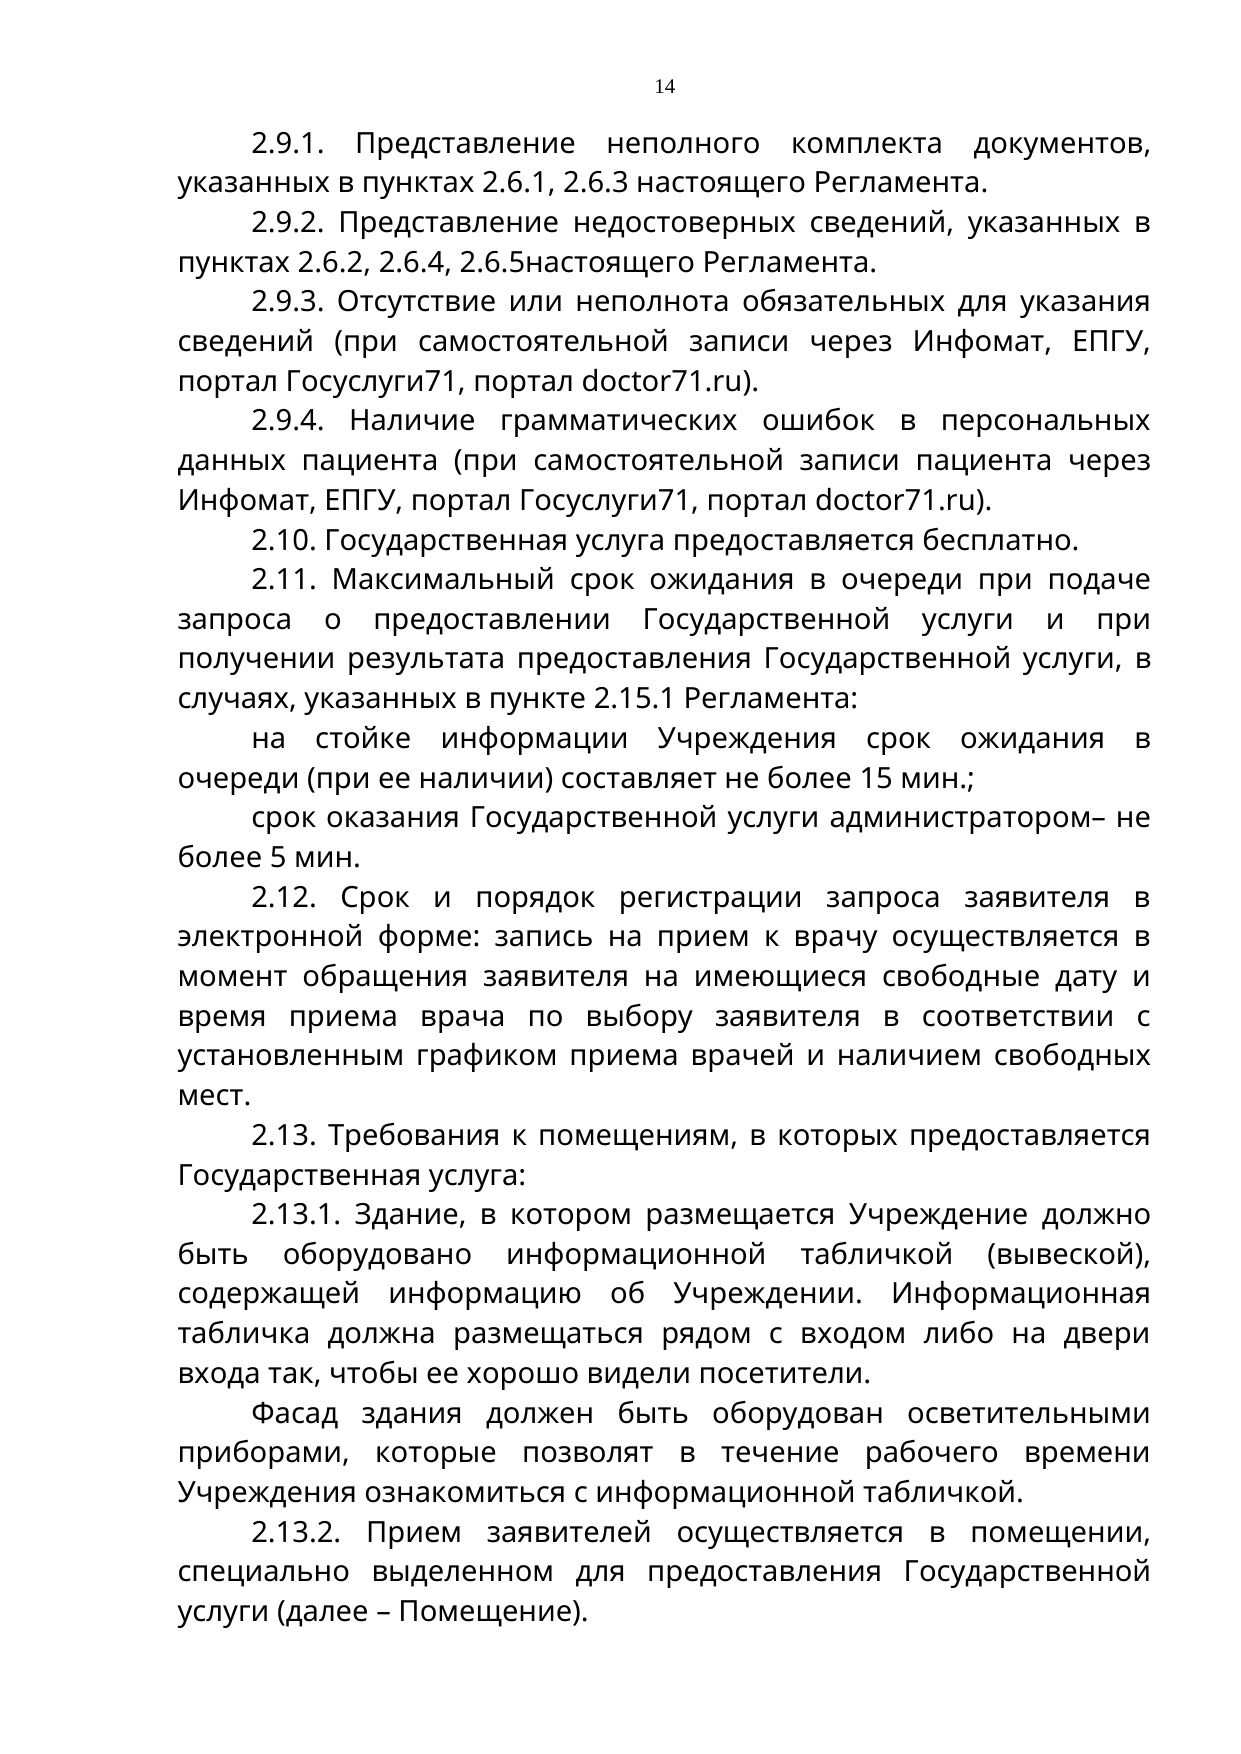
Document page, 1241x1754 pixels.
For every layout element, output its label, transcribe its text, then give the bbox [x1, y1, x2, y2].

text 2.9.2. Представление недостоверных сведений, указанных в пунктах 2.6.2, 2.6.4, 2.6.5настоящего Регламента. [177, 201, 1152, 281]
text 2.13.2. Прием заявителей осуществляется в помещении, специально выделенном для предоставления Государственной услуги (далее – Помещение). [177, 1511, 1152, 1630]
text Фасад здания должен быть оборудован осветительными приборами, которые позволят в течение рабочего времени Учреждения ознакомиться с информационной табличкой. [177, 1392, 1152, 1511]
text 2.9.1. Представление неполного комплекта документов, указанных в пунктах 2.6.1, 2.6.3 настоящего Регламента. [177, 122, 1152, 201]
text 2.12. Срок и порядок регистрации запроса заявителя в электронной форме: запись на прием к врачу осуществляется в момент обращения заявителя на имеющиеся свободные дату и время приема врача по выбору заявителя в соответствии с установленным графиком приема врачей и наличием свободных мест. [177, 876, 1152, 1114]
text 2.9.3. Отсутствие или неполнота обязательных для указания сведений (при самостоятельной записи через Инфомат, ЕПГУ, портал Госуслуги71, портал doctor71.ru). [177, 281, 1152, 400]
text на стойке информации Учреждения срок ожидания в очереди (при ее наличии) составляет не более 15 мин.; [177, 717, 1152, 797]
text срок оказания Государственной услуги администратором– не более 5 мин. [177, 797, 1152, 876]
text 2.13. Требования к помещениям, в которых предоставляется Государственная услуга: [177, 1114, 1152, 1193]
text 2.9.4. Наличие грамматических ошибок в персональных данных пациента (при самостоятельной записи пациента через Инфомат, ЕПГУ, портал Госуслуги71, портал doctor71.ru). [177, 400, 1152, 519]
text 2.13.1. Здание, в котором размещается Учреждение должно быть оборудовано информационной табличкой (вывеской), содержащей информацию об Учреждении. Информационная табличка должна размещаться рядом с входом либо на двери входа так, чтобы ее хорошо видели посетители. [177, 1193, 1152, 1392]
text 2.11. Максимальный срок ожидания в очереди при подаче запроса о предоставлении Государственной услуги и при получении результата предоставления Государственной услуги, в случаях, указанных в пункте 2.15.1 Регламента: [177, 558, 1152, 717]
text 2.10. Государственная услуга предоставляется бесплатно. [177, 519, 1152, 558]
